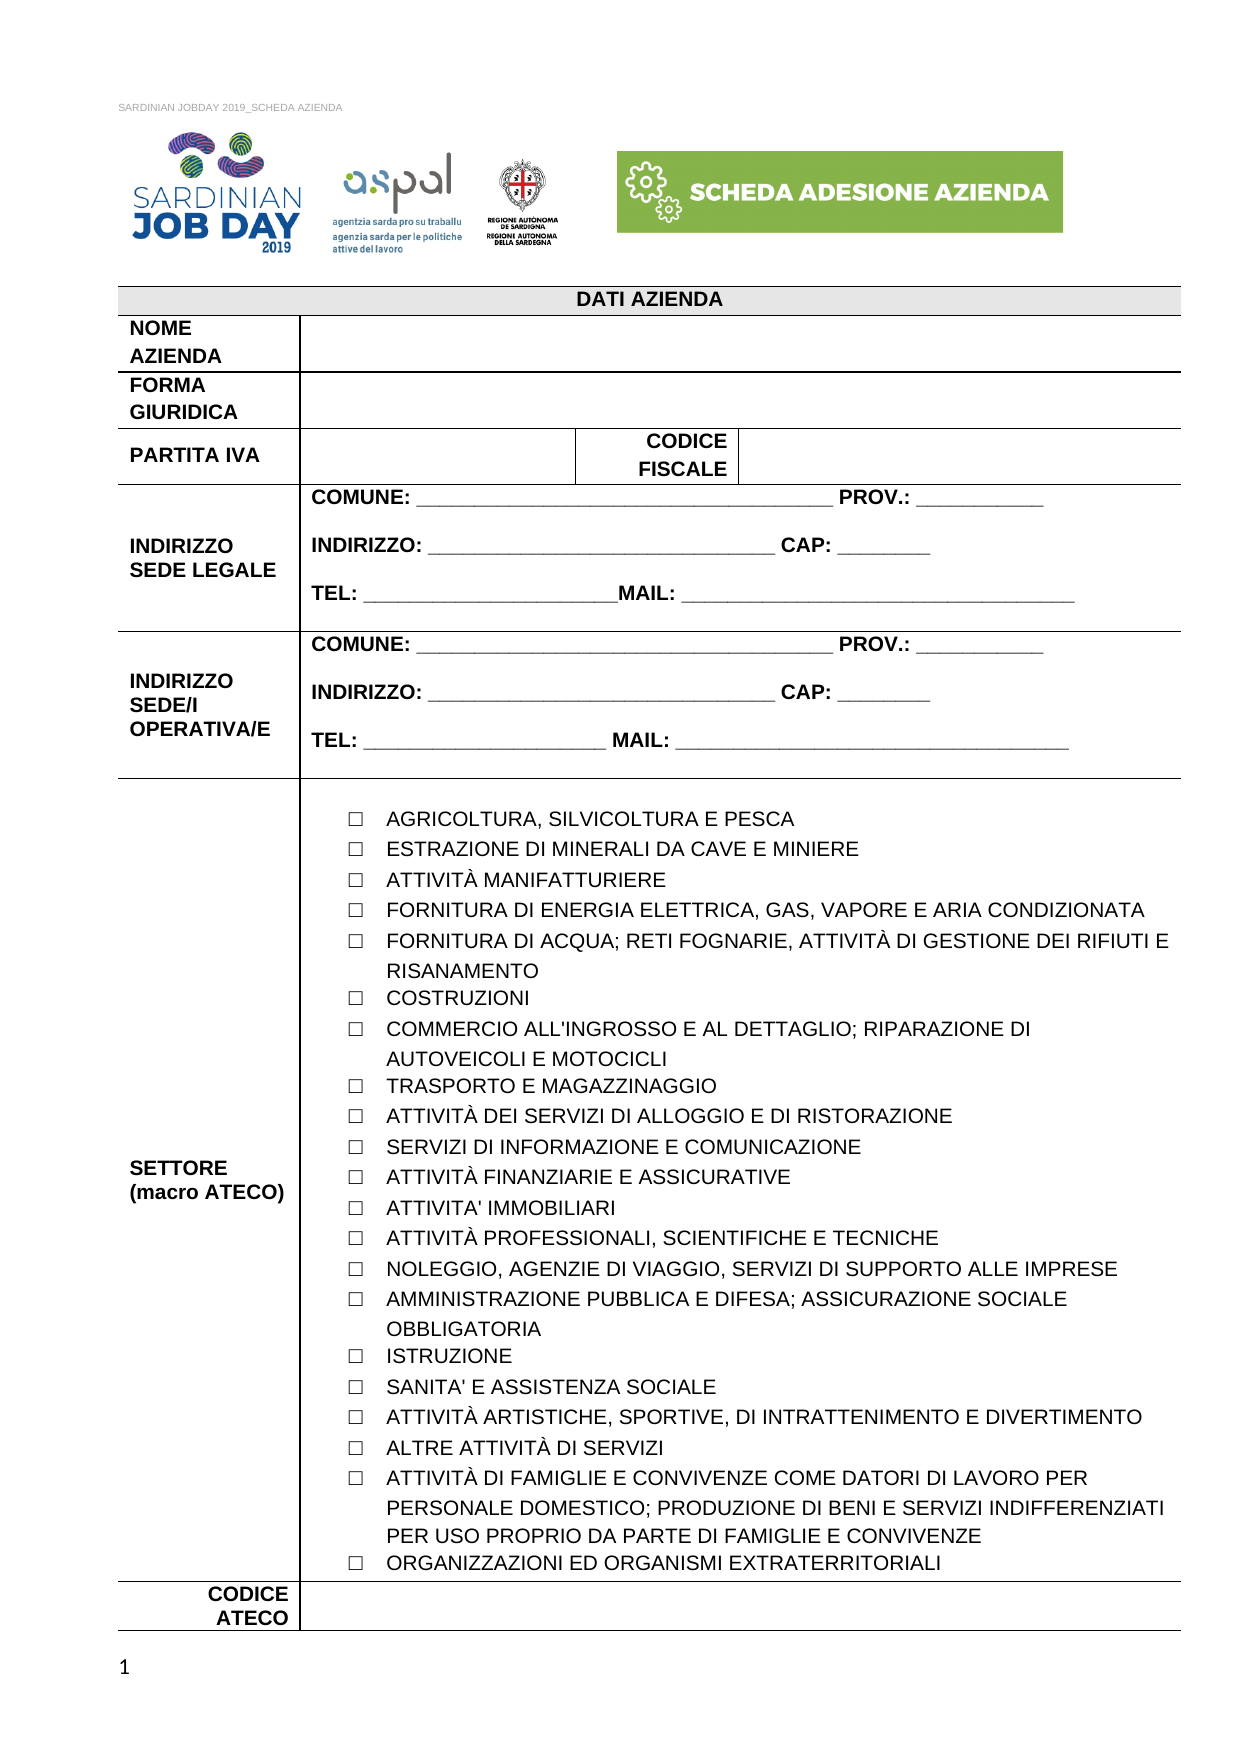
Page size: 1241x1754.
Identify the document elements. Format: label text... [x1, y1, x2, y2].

table_cell NOME AZIENDA [118, 316, 299, 371]
table_cell PARTITA IVA [118, 429, 299, 484]
table_cell SETTORE (macro ATECO) [118, 779, 299, 1581]
table_cell COMUNE: ____________________________________ PROV.: ___________ INDIRIZZO: ______________________________ CAP: ________ TEL: ______________________MAIL: __________________________________ [301, 485, 1181, 631]
table_cell [301, 316, 1181, 371]
picture [617, 151, 1064, 233]
table_cell CODICE FISCALE [576, 429, 738, 484]
table_header DATI AZIENDA [118, 287, 1181, 315]
table_cell [301, 429, 575, 484]
table_cell FORMA GIURIDICA [118, 373, 299, 428]
table_cell [301, 373, 1181, 428]
table_cell [739, 429, 1181, 484]
table_cell INDIRIZZO SEDE/I OPERATIVA/E [118, 632, 299, 778]
table_cell AGRICOLTURA, SILVICOLTURA E PESCA ESTRAZIONE DI MINERALI DA CAVE E MINIERE ATTIVITÀ MANIFATTURIERE FORNITURA DI ENERGIA ELETTRICA, GAS, VAPORE E ARIA CONDIZIONATA FORNITURA DI ACQUA; RETI FOGNARIE, ATTIVITÀ DI GESTIONE DEI RIFIUTI E RISANAMENTO COSTRUZIONI COMMERCIO ALL'INGROSSO E AL DETTAGLIO; RIPARAZIONE DI AUTOVEICOLI E MOTOCICLI TRASPORTO E MAGAZZINAGGIO ATTIVITÀ DEI SERVIZI DI ALLOGGIO E DI RISTORAZIONE SERVIZI DI INFORMAZIONE E COMUNICAZIONE ATTIVITÀ FINANZIARIE E ASSICURATIVE ATTIVITA' IMMOBILIARI ATTIVITÀ PROFESSIONALI, SCIENTIFICHE E TECNICHE NOLEGGIO, AGENZIE DI VIAGGIO, SERVIZI DI SUPPORTO ALLE IMPRESE AMMINISTRAZIONE PUBBLICA E DIFESA; ASSICURAZIONE SOCIALE OBBLIGATORIA ISTRUZIONE SANITA' E ASSISTENZA SOCIALE ATTIVITÀ ARTISTICHE, SPORTIVE, DI INTRATTENIMENTO E DIVERTIMENTO ALTRE ATTIVITÀ DI SERVIZI ATTIVITÀ DI FAMIGLIE E CONVIVENZE COME DATORI DI LAVORO PER PERSONALE DOMESTICO; PRODUZIONE DI BENI E SERVIZI INDIFFERENZIATI PER USO PROPRIO DA PARTE DI FAMIGLIE E CONVIVENZE ORGANIZZAZIONI ED ORGANISMI EXTRATERRITORIALI [301, 779, 1181, 1581]
table_cell CODICE ATECO (preferibilmente a 6 cifre) [118, 1582, 299, 1630]
table_cell COMUNE: ____________________________________ PROV.: ___________ INDIRIZZO: ______________________________ CAP: ________ TEL: _____________________ MAIL: __________________________________ [301, 632, 1181, 778]
table_cell INDIRIZZO SEDE LEGALE [118, 485, 299, 631]
table_cell [301, 1582, 1181, 1630]
picture [118, 125, 562, 259]
